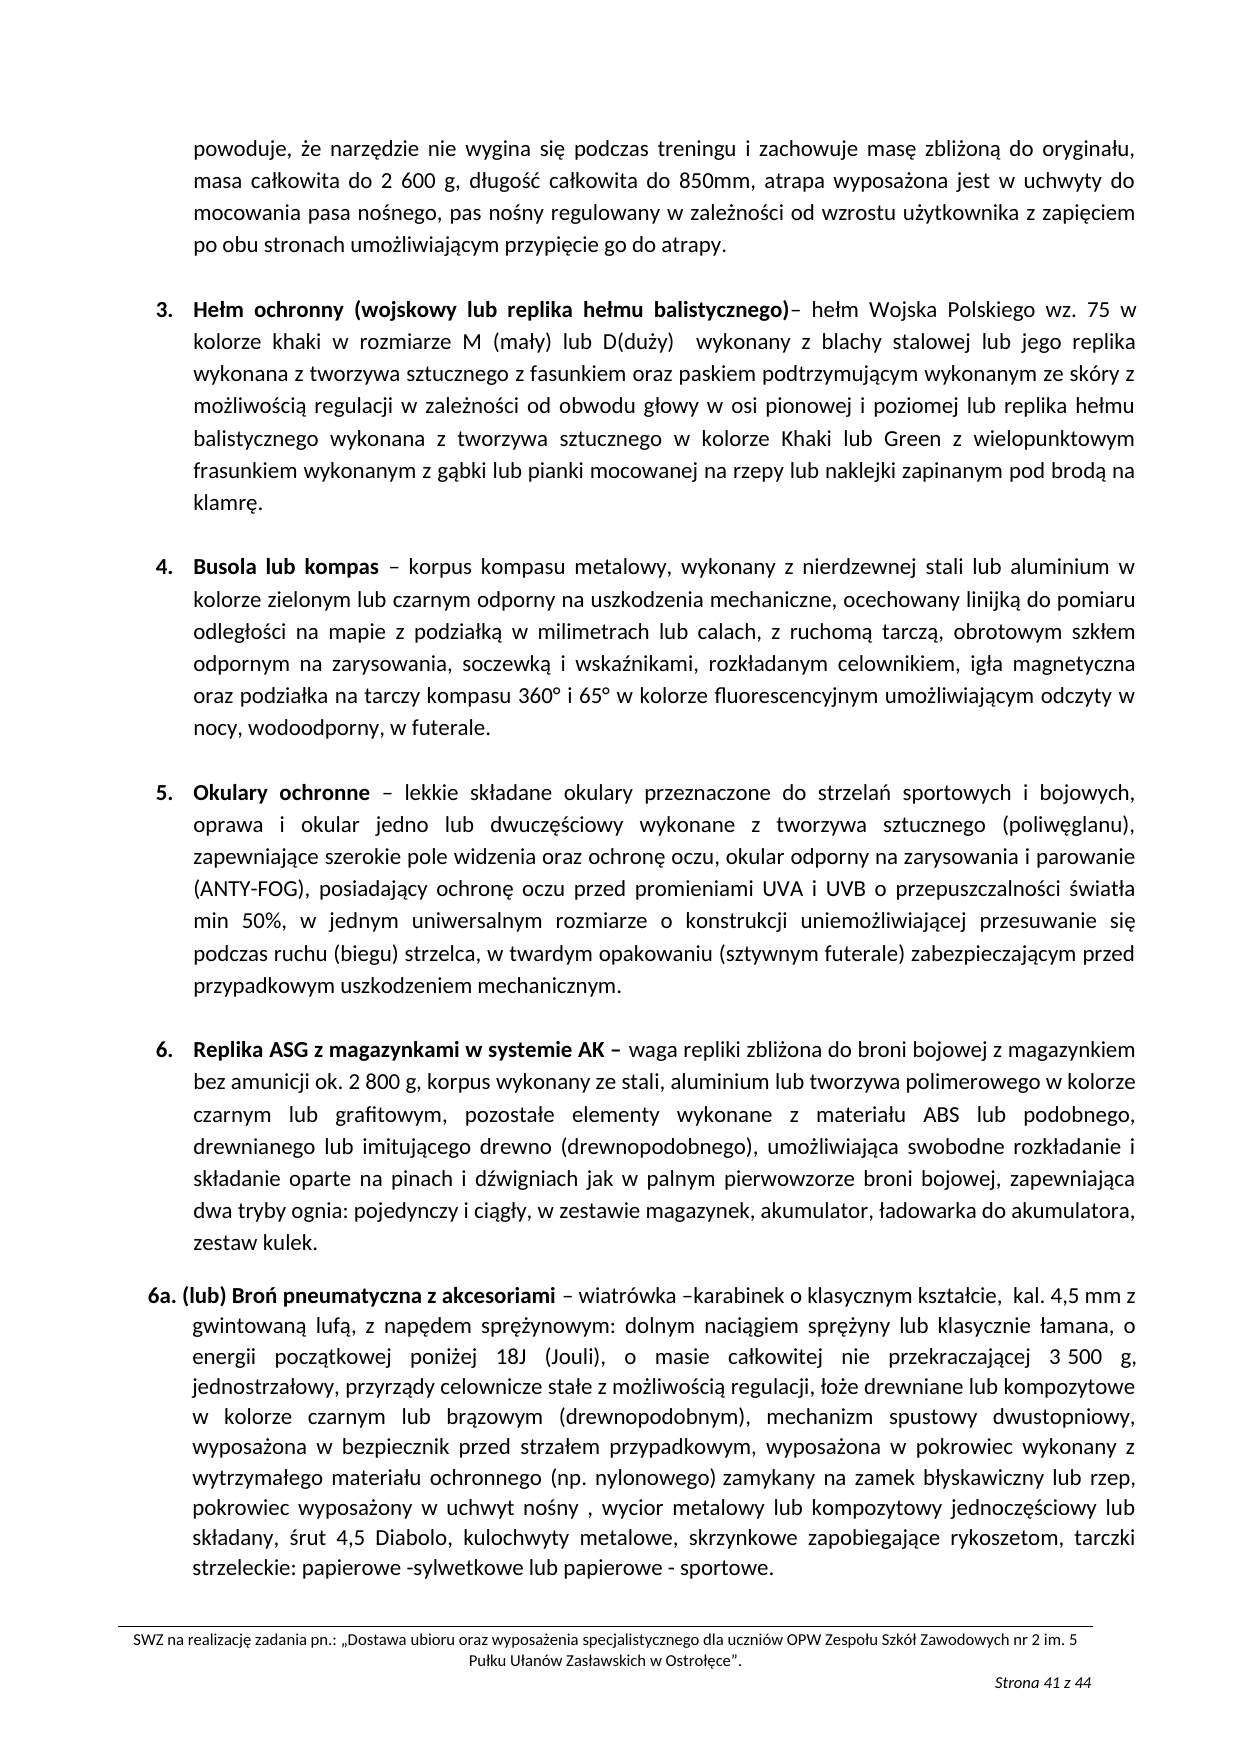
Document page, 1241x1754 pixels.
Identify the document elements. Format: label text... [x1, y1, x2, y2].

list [156, 134, 1137, 259]
list Okulary ochronne – lekkie składane okulary przeznaczone do strzelań sportowych i bojowych, oprawa i okular jedno lub dwuczęściowy wykonane z tworzywa sztucznego (poliwęglanu), zapewniające szerokie pole widzenia oraz ochronę oczu, okular odporny na zarysowania i parowanie (ANTY-FOG), posiadający ochronę oczu przed promieniami UVA i UVB o przepuszczalności światła min 50%, w jednym uniwersalnym rozmiarze o konstrukcji uniemożliwiającej przesuwanie się podczas ruchu (biegu) strzelca, w twardym opakowaniu (sztywnym futerale) zabezpieczającym przed przypadkowym uszkodzeniem mechanicznym. [156, 778, 1137, 999]
text 6a. (lub) Broń pneumatyczna z akcesoriami – wiatrówka –karabinek o klasycznym kształcie, kal. 4,5 mm z gwintowaną lufą, z napędem sprężynowym: dolnym naciągiem sprężyny lub klasycznie łamana, o energii początkowej poniżej 18J (Jouli), o masie całkowitej nie przekraczającej 3 500 g, jednostrzałowy, przyrządy celownicze stałe z możliwością regulacji, łoże drewniane lub kompozytowe w kolorze czarnym lub brązowym (drewnopodobnym), mechanizm spustowy dwustopniowy, wyposażona w bezpiecznik przed strzałem przypadkowym, wyposażona w pokrowiec wykonany z wytrzymałego materiału ochronnego (np. nylonowego) zamykany na zamek błyskawiczny lub rzep, pokrowiec wyposażony w uchwyt nośny , wycior metalowy lub kompozytowy jednoczęściowy lub składany, śrut 4,5 Diabolo, kulochwyty metalowe, skrzynkowe zapobiegające rykoszetom, tarczki strzeleckie: papierowe -sylwetkowe lub papierowe - sportowe. [148, 1281, 1137, 1581]
list Replika ASG z magazynkami w systemie AK – waga repliki zbliżona do broni bojowej z magazynkiem bez amunicji ok. 2 800 g, korpus wykonany ze stali, aluminium lub tworzywa polimerowego w kolorze czarnym lub grafitowym, pozostałe elementy wykonane z materiału ABS lub podobnego, drewnianego lub imitującego drewno (drewnopodobnego), umożliwiająca swobodne rozkładanie i składanie oparte na pinach i dźwigniach jak w palnym pierwowzorze broni bojowej, zapewniająca dwa tryby ognia: pojedynczy i ciągły, w zestawie magazynek, akumulator, ładowarka do akumulatora, zestaw kulek. [156, 1035, 1137, 1256]
list Hełm ochronny (wojskowy lub replika hełmu balistycznego)– hełm Wojska Polskiego wz. 75 w kolorze khaki w rozmiarze M (mały) lub D(duży) wykonany z blachy stalowej lub jego replika wykonana z tworzywa sztucznego z fasunkiem oraz paskiem podtrzymującym wykonanym ze skóry z możliwością regulacji w zależności od obwodu głowy w osi pionowej i poziomej lub replika hełmu balistycznego wykonana z tworzywa sztucznego w kolorze Khaki lub Green z wielopunktowym frasunkiem wykonanym z gąbki lub pianki mocowanej na rzepy lub naklejki zapinanym pod brodą na klamrę. [156, 295, 1137, 516]
list Busola lub kompas – korpus kompasu metalowy, wykonany z nierdzewnej stali lub aluminium w kolorze zielonym lub czarnym odporny na uszkodzenia mechaniczne, ocechowany linijką do pomiaru odległości na mapie z podziałką w milimetrach lub calach, z ruchomą tarczą, obrotowym szkłem odpornym na zarysowania, soczewką i wskaźnikami, rozkładanym celownikiem, igła magnetyczna oraz podziałka na tarczy kompasu 360° i 65° w kolorze fluorescencyjnym umożliwiającym odczyty w nocy, wodoodporny, w futerale. [156, 552, 1137, 741]
